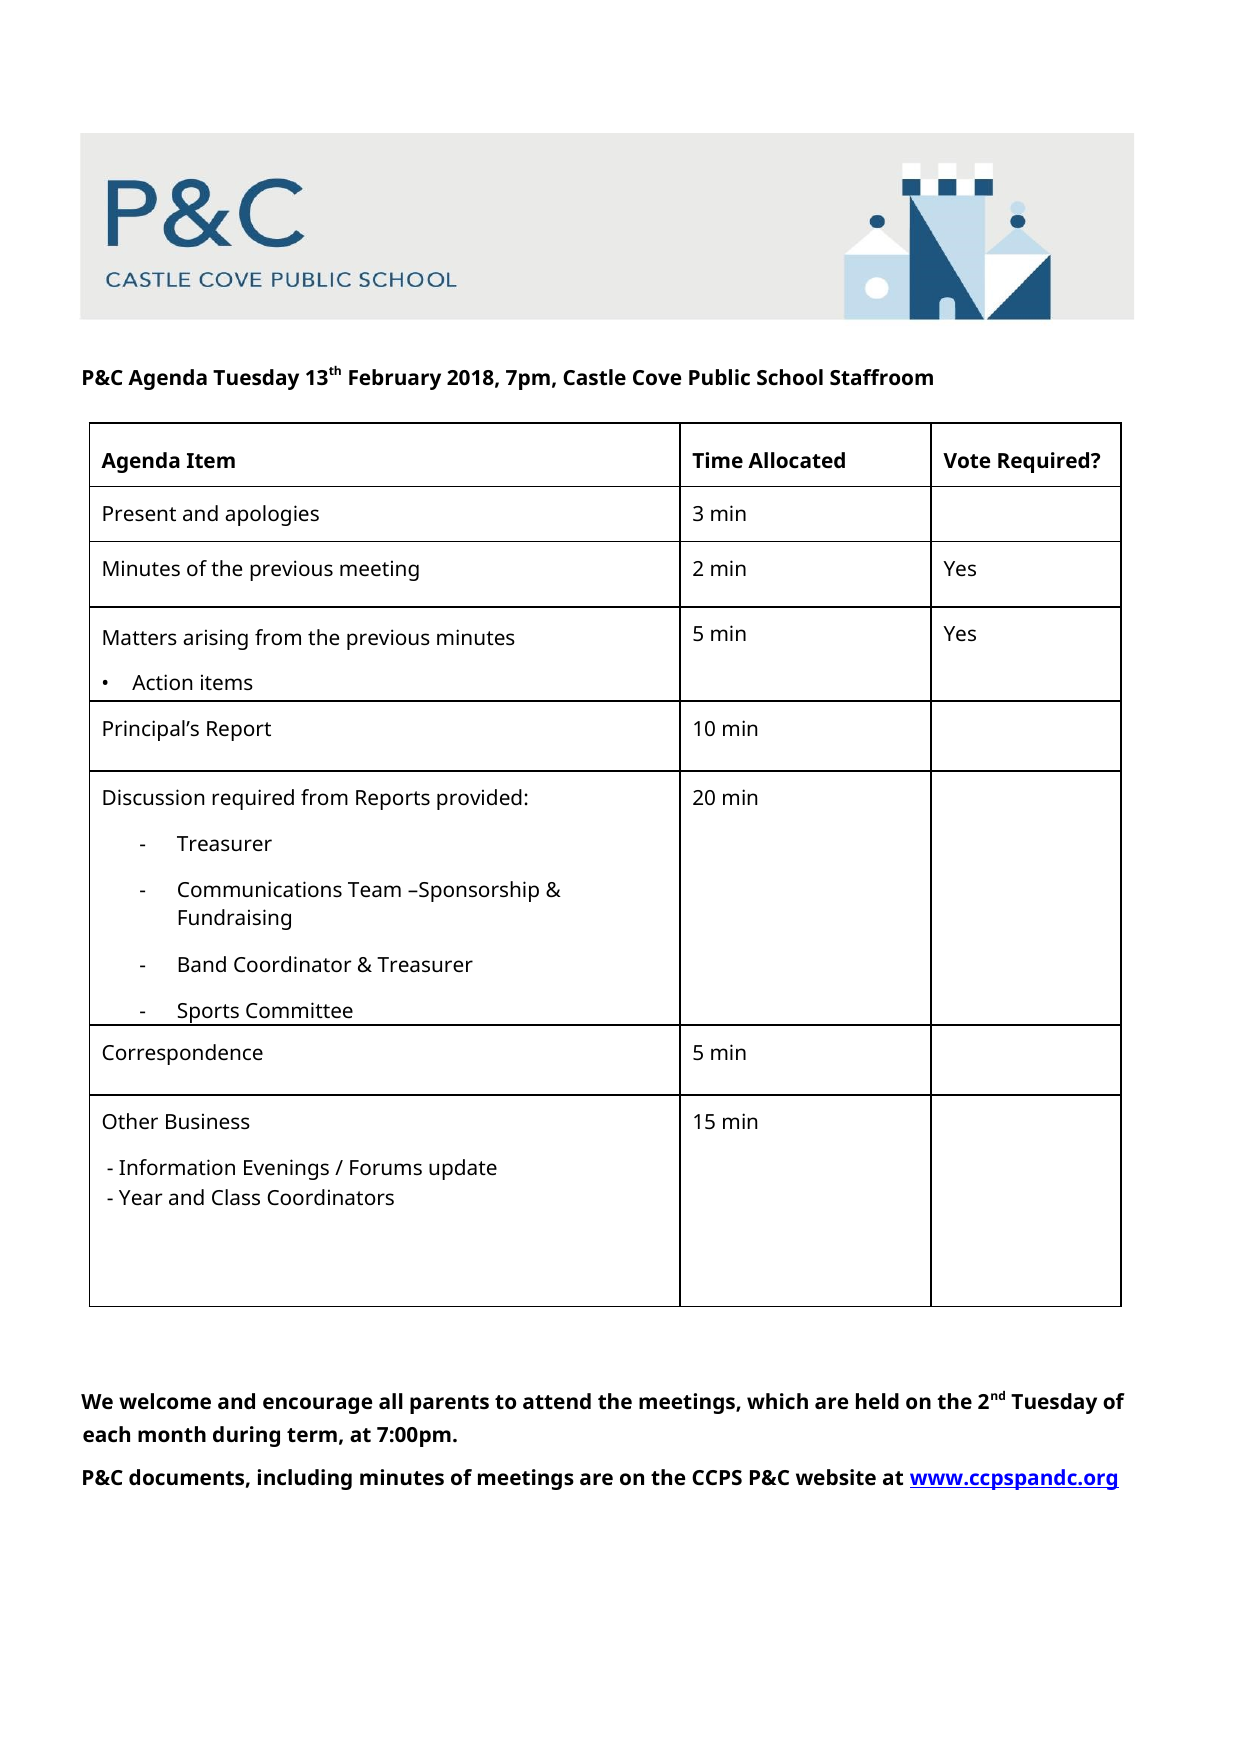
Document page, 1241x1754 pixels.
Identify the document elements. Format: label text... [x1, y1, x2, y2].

table_header Vote Required? [932, 424, 1120, 486]
table_cell [932, 1026, 1120, 1094]
table_cell 2 min [681, 542, 930, 606]
table_cell 5 min [681, 608, 930, 700]
table_cell [932, 1096, 1120, 1306]
picture [79, 133, 1135, 332]
table_cell [932, 772, 1120, 1024]
table_cell 15 min [681, 1096, 930, 1306]
table_cell Present and apologies [90, 487, 679, 541]
table_cell 10 min [681, 702, 930, 770]
text P&C Agenda Tuesday 13th February 2018, 7pm, Castle Cove Public School Staffroom [81, 363, 1155, 391]
table_cell Discussion required from Reports provided: Treasurer Communications Team –Sponsorship & Fundraising Band Coordinator & Treasurer Sports Committee [90, 772, 679, 1024]
table_cell [932, 702, 1120, 770]
table_cell Other Business - Information Evenings / Forums update - Year and Class Coordinators [90, 1096, 679, 1306]
table_cell 20 min [681, 772, 930, 1024]
table_cell Yes [932, 542, 1120, 606]
table_cell Yes [932, 608, 1120, 700]
table_cell Matters arising from the previous minutes • Action items [90, 608, 679, 700]
table_header Agenda Item [90, 424, 679, 486]
text P&C documents, including minutes of meetings are on the CCPS P&C website at www.ccpspandc.org [81, 1463, 1155, 1491]
table_header Time Allocated [681, 424, 930, 486]
table_cell Minutes of the previous meeting [90, 542, 679, 606]
table_cell Principal’s Report [90, 702, 679, 770]
table_cell 5 min [681, 1026, 930, 1094]
table_cell Correspondence [90, 1026, 679, 1094]
text We welcome and encourage all parents to attend the meetings, which are held on the 2nd Tuesday of each month during term, at 7:00pm. [81, 1387, 1155, 1448]
table_cell [932, 487, 1120, 541]
table_cell 3 min [681, 487, 930, 541]
